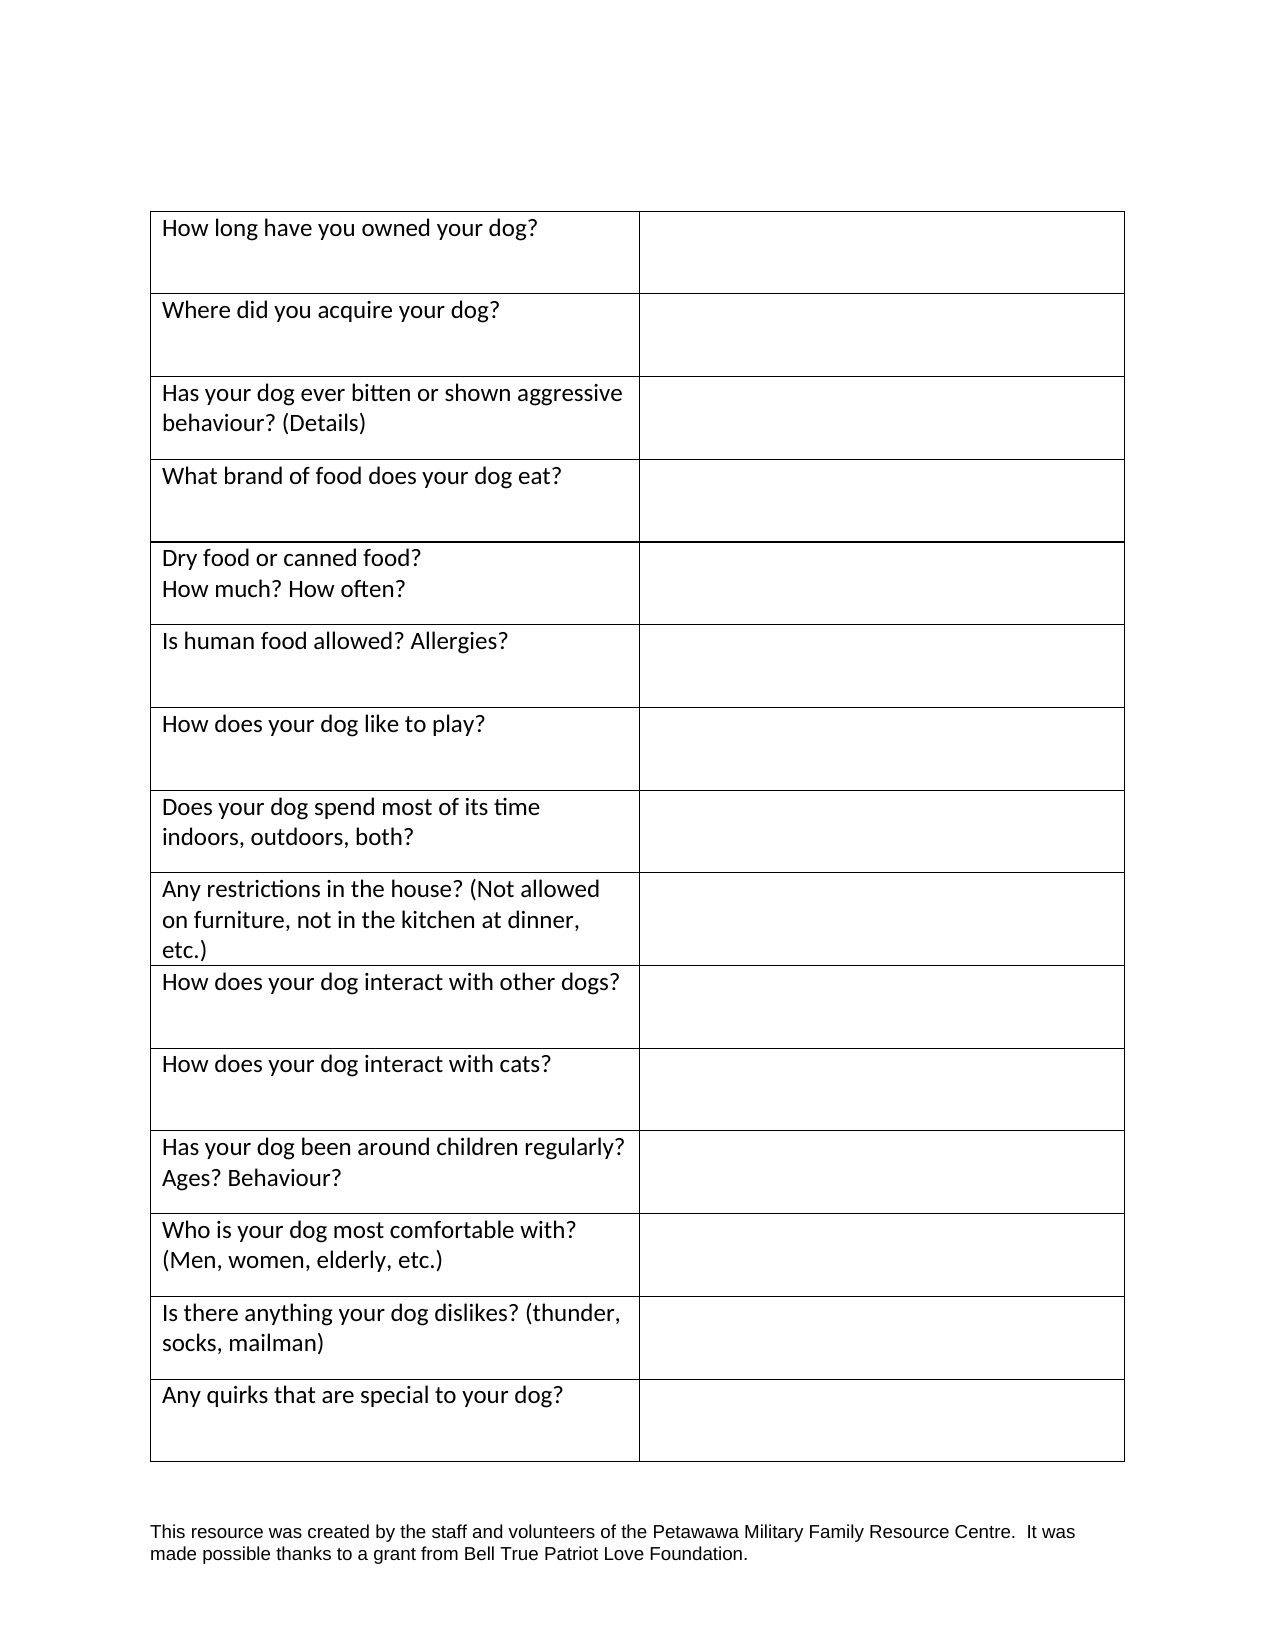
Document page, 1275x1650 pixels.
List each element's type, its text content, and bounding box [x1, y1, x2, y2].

table_cell Is human food allowed? Allergies? [151, 625, 639, 707]
table_cell [640, 543, 1124, 624]
table_cell [640, 1049, 1124, 1130]
table_cell Any restrictions in the house? (Not allowed on furniture, not in the kitchen at dinner, etc.) [151, 873, 639, 965]
table_cell [640, 708, 1124, 789]
table_cell Dry food or canned food? How much? How often? [151, 543, 639, 624]
table_cell Is there anything your dog dislikes? (thunder, socks, mailman) [151, 1297, 639, 1378]
table_cell How does your dog interact with cats? [151, 1049, 639, 1130]
table_header [640, 212, 1124, 293]
table_cell Where did you acquire your dog? [151, 294, 639, 376]
table_cell [640, 966, 1124, 1048]
table_cell Any quirks that are special to your dog? [151, 1380, 639, 1461]
table_cell [640, 460, 1124, 541]
table_header How long have you owned your dog? [151, 212, 639, 293]
table_cell [640, 791, 1124, 872]
table_cell [640, 377, 1124, 459]
table_cell How does your dog interact with other dogs? [151, 966, 639, 1048]
table_cell [640, 1297, 1124, 1378]
table_cell Does your dog spend most of its time indoors, outdoors, both? [151, 791, 639, 872]
table_cell Has your dog ever bitten or shown aggressive behaviour? (Details) [151, 377, 639, 459]
table_cell [640, 1214, 1124, 1296]
table_cell [640, 1131, 1124, 1213]
table_cell Who is your dog most comfortable with? (Men, women, elderly, etc.) [151, 1214, 639, 1296]
table_cell What brand of food does your dog eat? [151, 460, 639, 541]
table_cell How does your dog like to play? [151, 708, 639, 789]
table_cell [640, 294, 1124, 376]
table_cell [640, 625, 1124, 707]
table_cell [640, 873, 1124, 965]
table_cell Has your dog been around children regularly? Ages? Behaviour? [151, 1131, 639, 1213]
table_cell [640, 1380, 1124, 1461]
